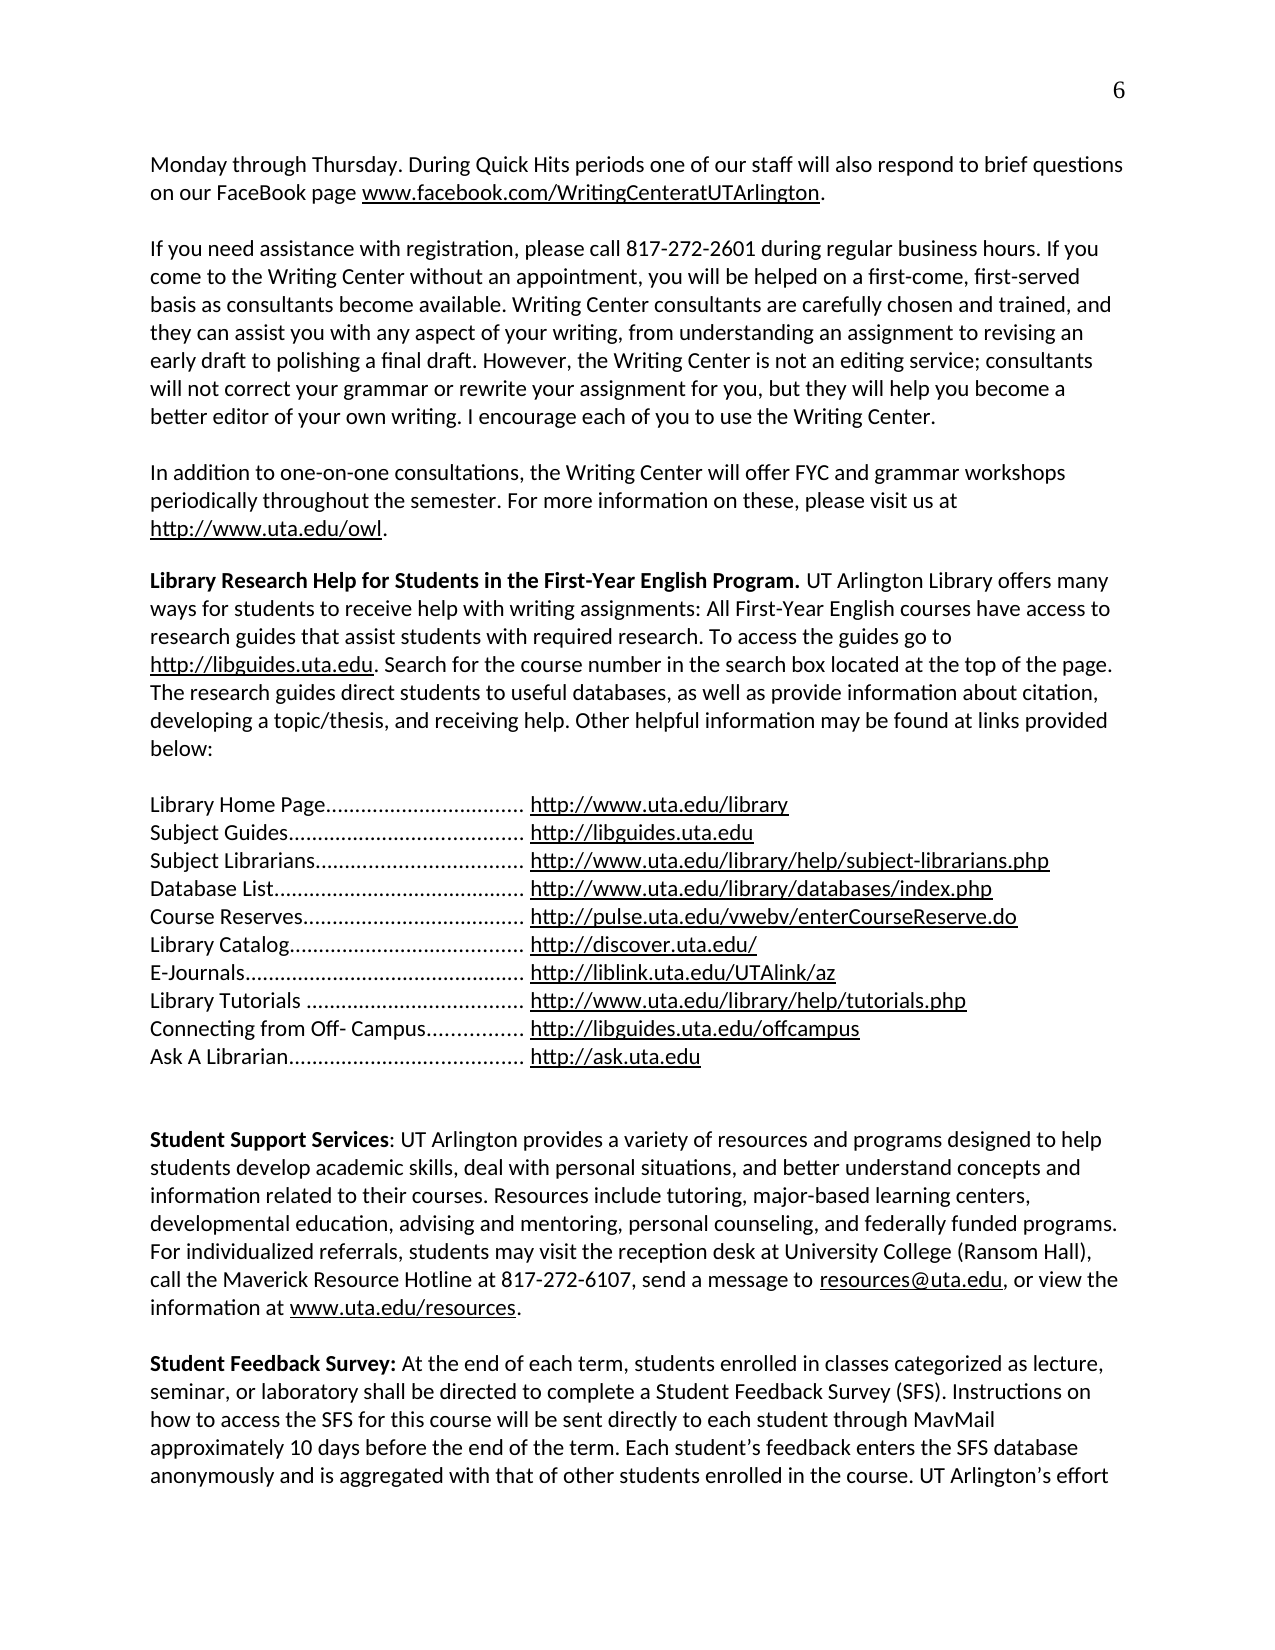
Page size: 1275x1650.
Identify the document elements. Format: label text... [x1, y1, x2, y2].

text Library Home Page http://www.uta.edu/library [150, 790, 1125, 818]
text Connecting from Off- Campus http://libguides.uta.edu/offcampus [150, 1014, 1125, 1042]
text Library Catalog http://discover.uta.edu/ [150, 930, 1125, 958]
text Subject Guides http://libguides.uta.edu [150, 818, 1125, 846]
text Ask A Librarian http://ask.uta.edu [150, 1042, 1125, 1070]
subtitle Library Research Help for Students in the First-Year English Program. UT Arlington Library offers many ways for students to receive help with writing assignments: All First-Year English courses have access to research guides that assist students with required research. To access the guides go to http://libguides.uta.edu. Search for the course number in the search box located at the top of the page. The research guides direct students to useful databases, as well as provide information about citation, developing a topic/thesis, and receiving help. Other helpful information may be found at links provided below: [150, 566, 1125, 762]
text Student Support Services: UT Arlington provides a variety of resources and programs designed to help students develop academic skills, deal with personal situations, and better understand concepts and information related to their courses. Resources include tutoring, major-based learning centers, developmental education, advising and mentoring, personal counseling, and federally funded programs. For individualized referrals, students may visit the reception desk at University College (Ransom Hall), call the Maverick Resource Hotline at 817-272-6107, send a message to resources@uta.edu, or view the information at www.uta.edu/resources. [150, 1125, 1125, 1321]
text Library Tutorials http://www.uta.edu/library/help/tutorials.php [150, 986, 1125, 1014]
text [150, 1349, 1125, 1489]
text In addition to one-on-one consultations, the Writing Center will offer FYC and grammar workshops periodically throughout the semester. For more information on these, please visit us at http://www.uta.edu/owl. [150, 458, 1125, 542]
text Subject Librarians http://www.uta.edu/library/help/subject-librarians.php [150, 846, 1125, 874]
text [150, 150, 1125, 206]
text E-Journals http://liblink.uta.edu/UTAlink/az [150, 958, 1125, 986]
text Database List http://www.uta.edu/library/databases/index.php [150, 874, 1125, 902]
text If you need assistance with registration, please call 817-272-2601 during regular business hours. If you come to the Writing Center without an appointment, you will be helped on a first-come, first-served basis as consultants become available. Writing Center consultants are carefully chosen and trained, and they can assist you with any aspect of your writing, from understanding an assignment to revising an early draft to polishing a final draft. However, the Writing Center is not an editing service; consultants will not correct your grammar or rewrite your assignment for you, but they will help you become a better editor of your own writing. I encourage each of you to use the Writing Center. [150, 234, 1125, 430]
text Course Reserves http://pulse.uta.edu/vwebv/enterCourseReserve.do [150, 902, 1125, 930]
